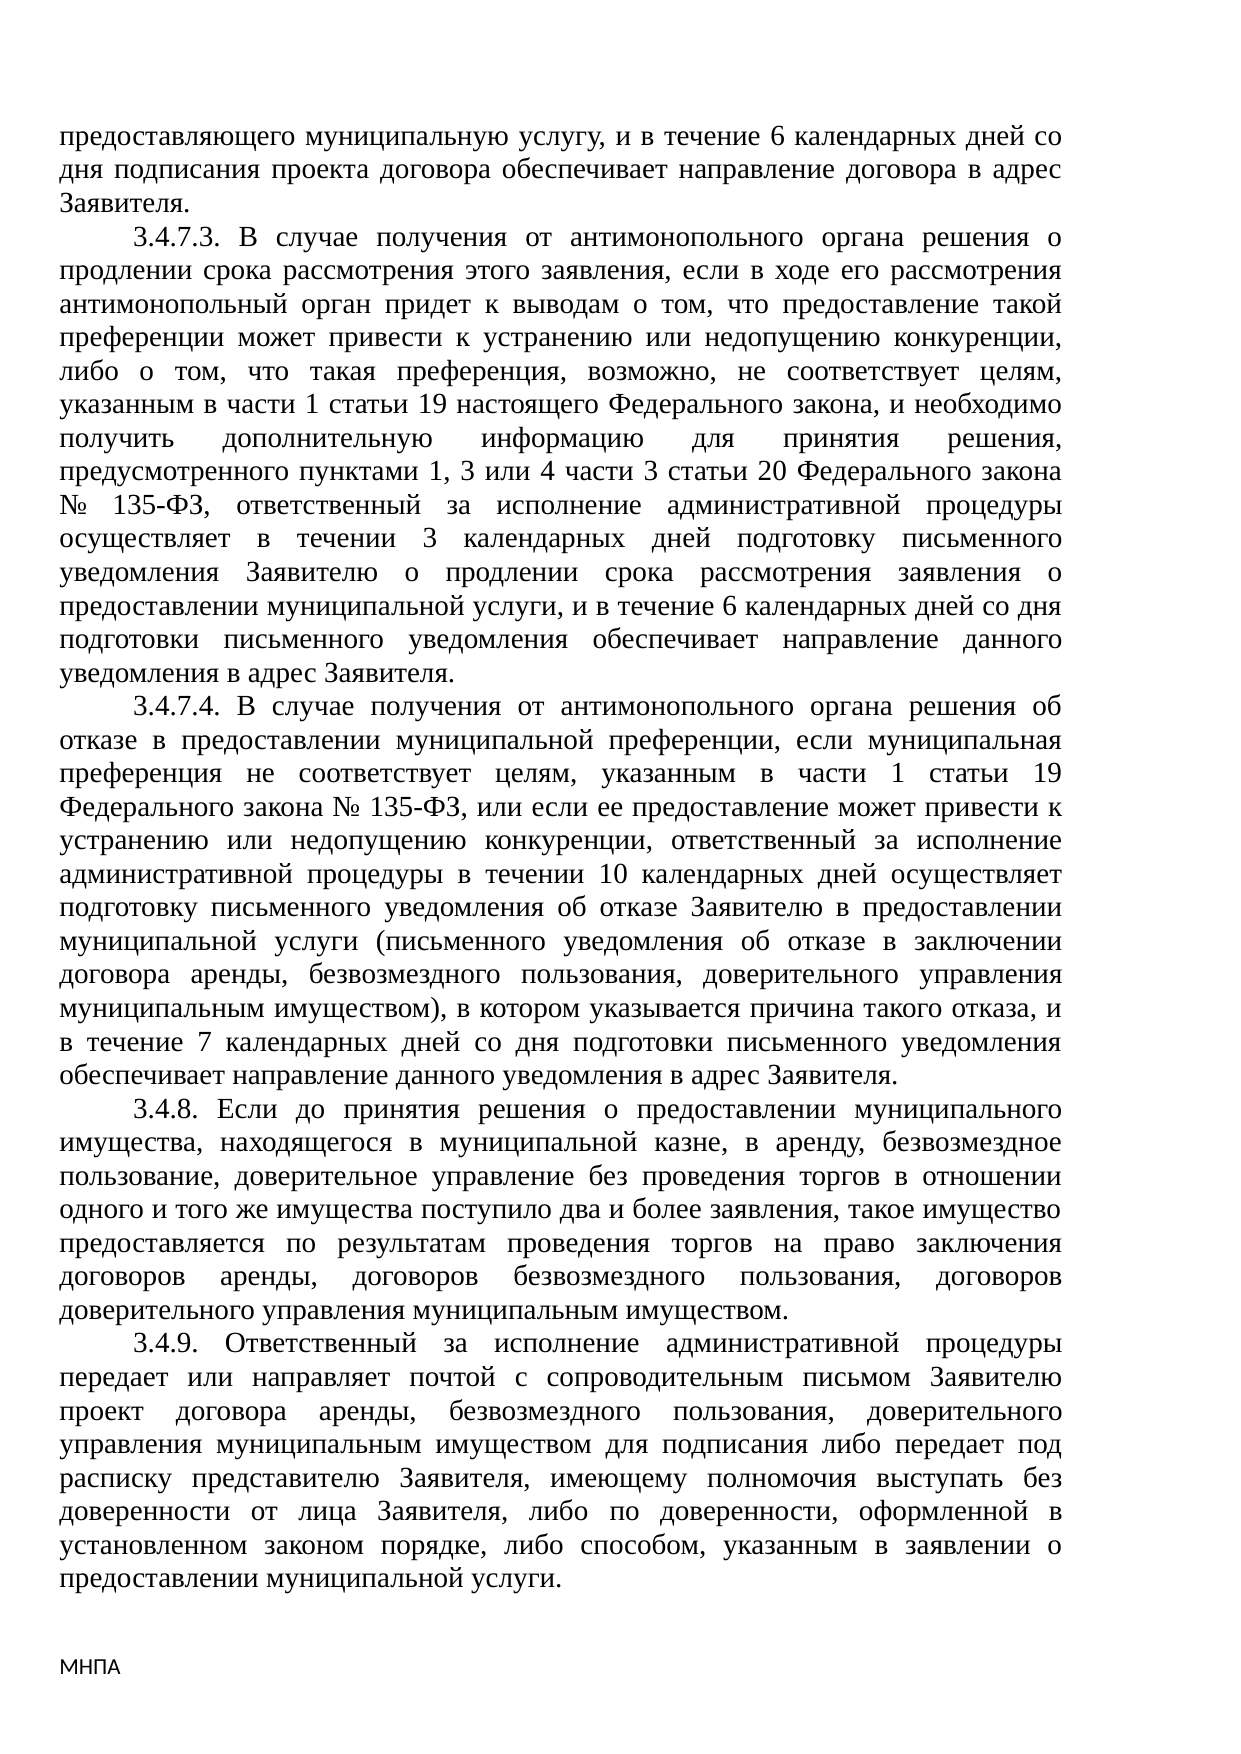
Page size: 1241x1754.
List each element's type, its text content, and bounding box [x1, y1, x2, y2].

text 3.4.7.3. В случае получения от антимонопольного органа решения о продлении срока рассмотрения этого заявления, если в ходе его рассмотрения антимонопольный орган придет к выводам о том, что предоставление такой преференции может привести к устранению или недопущению конкуренции, либо о том, что такая преференция, возможно, не соответствует целям, указанным в части 1 статьи 19 настоящего Федерального закона, и необходимо получить дополнительную информацию для принятия решения, предусмотренного пунктами 1, 3 или 4 части 3 статьи 20 Федерального закона № 135-ФЗ, ответственный за исполнение административной процедуры осуществляет в течении 3 календарных дней подготовку письменного уведомления Заявителю о продлении срока рассмотрения заявления о предоставлении муниципальной услуги, и в течение 6 календарных дней со дня подготовки письменного уведомления обеспечивает направление данного уведомления в адрес Заявителя. [59, 219, 1063, 688]
text 3.4.9. Ответственный за исполнение административной процедуры передает или направляет почтой с сопроводительным письмом Заявителю проект договора аренды, безвозмездного пользования, доверительного управления муниципальным имуществом для подписания либо передает под расписку представителю Заявителя, имеющему полномочия выступать без доверенности от лица Заявителя, либо по доверенности, оформленной в установленном законом порядке, либо способом, указанным в заявлении о предоставлении муниципальной услуги. [59, 1326, 1063, 1594]
text 3.4.8. Если до принятия решения о предоставлении муниципального имущества, находящегося в муниципальной казне, в аренду, безвозмездное пользование, доверительное управление без проведения торгов в отношении одного и того же имущества поступило два и более заявления, такое имущество предоставляется по результатам проведения торгов на право заключения договоров аренды, договоров безвозмездного пользования, договоров доверительного управления муниципальным имуществом. [59, 1091, 1063, 1326]
text 3.4.7.4. В случае получения от антимонопольного органа решения об отказе в предоставлении муниципальной преференции, если муниципальная преференция не соответствует целям, указанным в части 1 статьи 19 Федерального закона № 135-ФЗ, или если ее предоставление может привести к устранению или недопущению конкуренции, ответственный за исполнение административной процедуры в течении 10 календарных дней осуществляет подготовку письменного уведомления об отказе Заявителю в предоставлении муниципальной услуги (письменного уведомления об отказе в заключении договора аренды, безвозмездного пользования, доверительного управления муниципальным имуществом), в котором указывается причина такого отказа, и в течение 7 календарных дней со дня подготовки письменного уведомления обеспечивает направление данного уведомления в адрес Заявителя. [59, 688, 1063, 1091]
